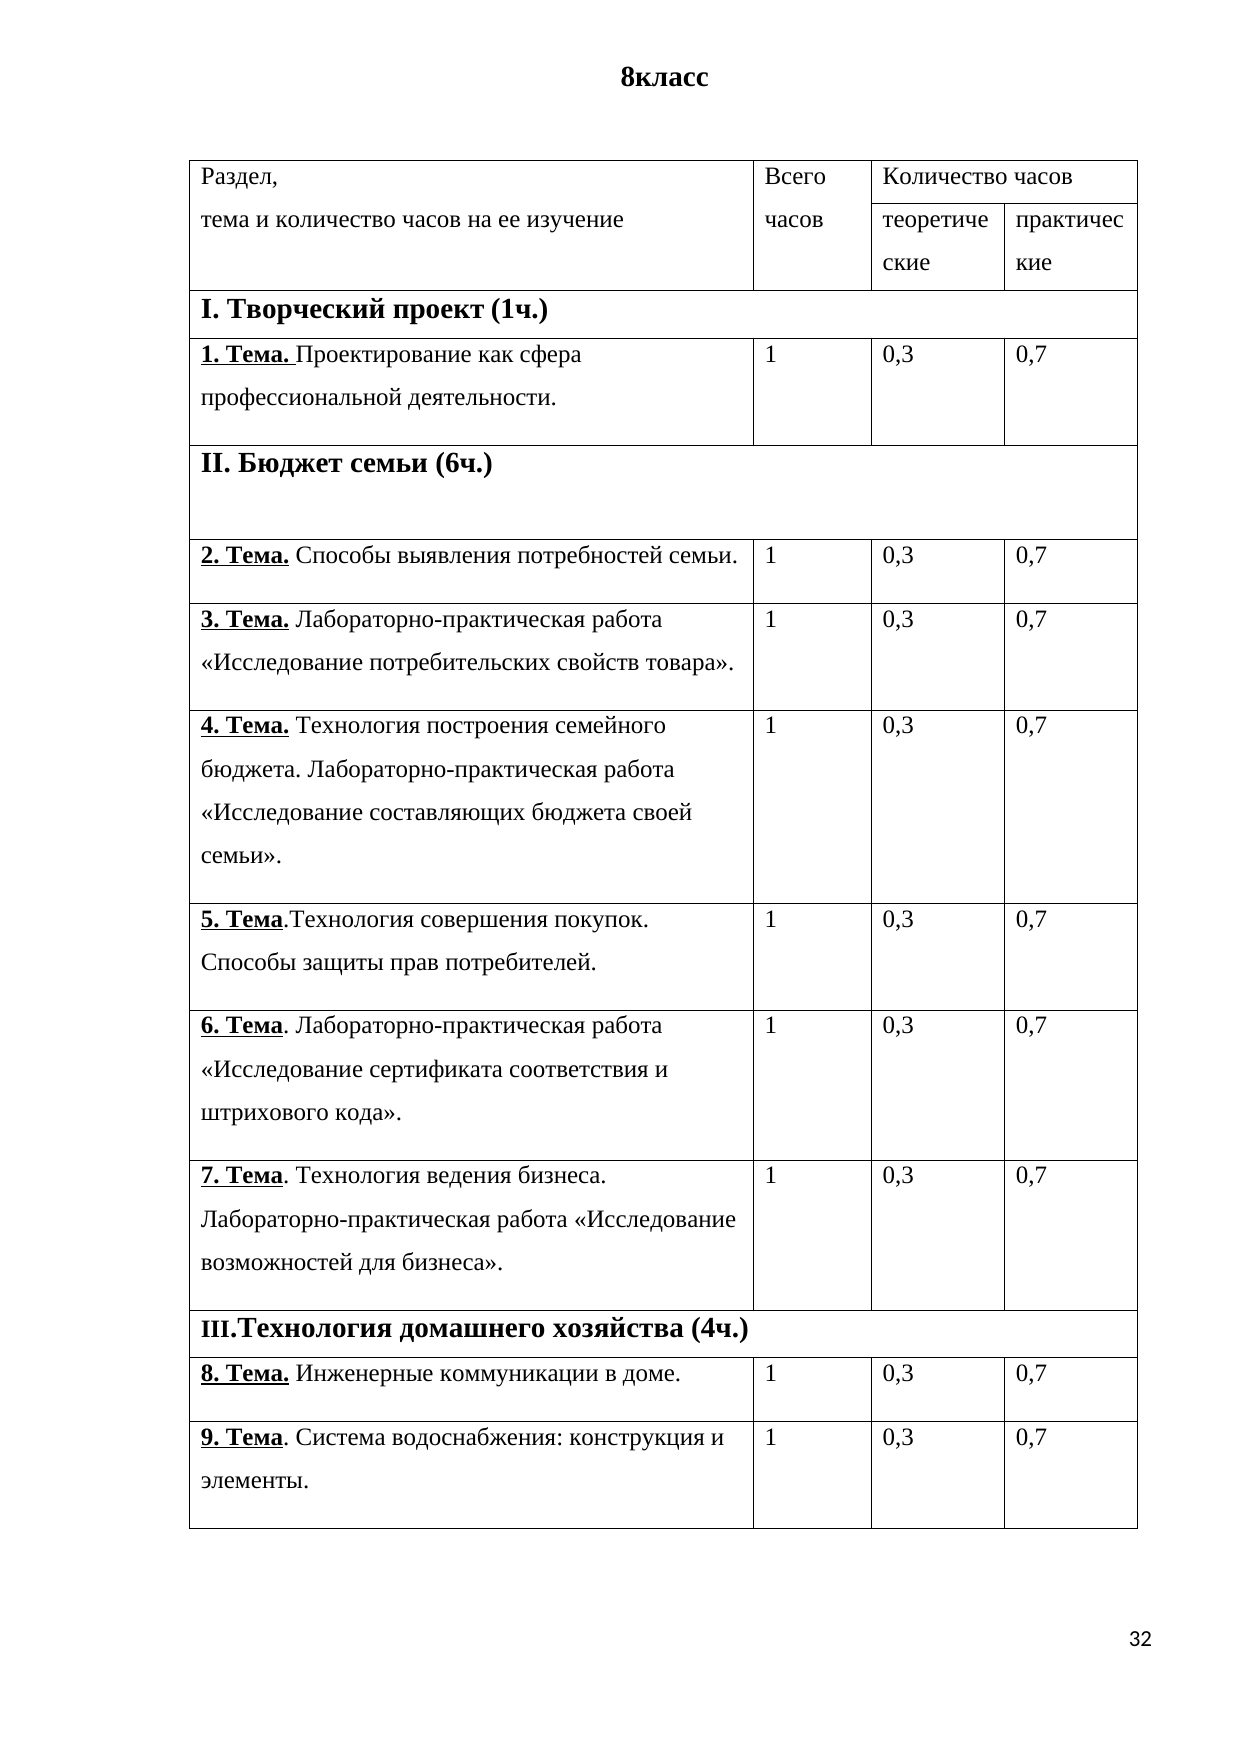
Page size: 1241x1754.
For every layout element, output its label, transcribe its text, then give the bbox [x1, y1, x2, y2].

table_cell 0,7 [1005, 1011, 1137, 1159]
table_cell 0,3 [872, 1161, 1004, 1309]
table_cell 1 [754, 604, 871, 709]
table_cell 0,7 [1005, 904, 1137, 1009]
table_cell 2. Тема. Способы выявления потребностей семьи. [190, 540, 753, 603]
table_cell 0,7 [1005, 1161, 1137, 1309]
table_cell 0,3 [872, 604, 1004, 709]
table_cell 0,7 [1005, 711, 1137, 903]
table_cell III.Технология домашнего хозяйства (4ч.) [190, 1311, 1137, 1357]
table_cell 1 [754, 1161, 871, 1309]
table_cell 1 [754, 1358, 871, 1421]
table_cell 0,3 [872, 711, 1004, 903]
table_cell 8. Тема. Инженерные коммуникации в доме. [190, 1358, 753, 1421]
table_header Всего часов [754, 161, 871, 290]
table_cell 7. Тема. Технология ведения бизнеса. Лабораторно-практическая работа «Исследование возможностей для бизнеса». [190, 1161, 753, 1309]
table_cell 0,7 [1005, 540, 1137, 603]
table_header Раздел, тема и количество часов на ее изучение [190, 161, 753, 290]
table_cell 0,3 [872, 1358, 1004, 1421]
table_cell 0,3 [872, 339, 1004, 444]
table_cell 9. Тема. Система водоснабжения: конструкция и элементы. [190, 1422, 753, 1528]
table_cell I. Творческий проект (1ч.) [190, 291, 1137, 338]
table_cell 1 [754, 339, 871, 444]
table_cell 5. Тема.Технология совершения покупок. Способы защиты прав потребителей. [190, 904, 753, 1009]
table_cell 0,7 [1005, 1358, 1137, 1421]
table_cell 1 [754, 1011, 871, 1159]
table_header Количество часов [872, 161, 1137, 203]
table_cell 4. Тема. Технология построения семейного бюджета. Лабораторно-практическая работа «Исследование составляющих бюджета своей семьи». [190, 711, 753, 903]
table_cell 6. Тема. Лабораторно-практическая работа «Исследование сертификата соответствия и штрихового кода». [190, 1011, 753, 1159]
table_cell 1 [754, 904, 871, 1009]
table_cell 1 [754, 1422, 871, 1528]
table_cell II. Бюджет семьи (6ч.) [190, 446, 1137, 539]
table_cell теоретические [872, 204, 1004, 290]
table_cell 1 [754, 540, 871, 603]
table_cell 0,7 [1005, 604, 1137, 709]
table_cell 1. Тема. Проектирование как сфера профессиональной деятельности. [190, 339, 753, 444]
table_cell 0,3 [872, 540, 1004, 603]
table_cell 0,3 [872, 904, 1004, 1009]
table_cell 0,7 [1005, 339, 1137, 444]
table_cell 0,3 [872, 1422, 1004, 1528]
table_cell 0,3 [872, 1011, 1004, 1159]
table_cell 0,7 [1005, 1422, 1137, 1528]
text 8класс [177, 59, 1152, 93]
table_cell 1 [754, 711, 871, 903]
table_cell 3. Тема. Лабораторно-практическая работа «Исследование потребительских свойств товара». [190, 604, 753, 709]
table_cell практические [1005, 204, 1137, 290]
